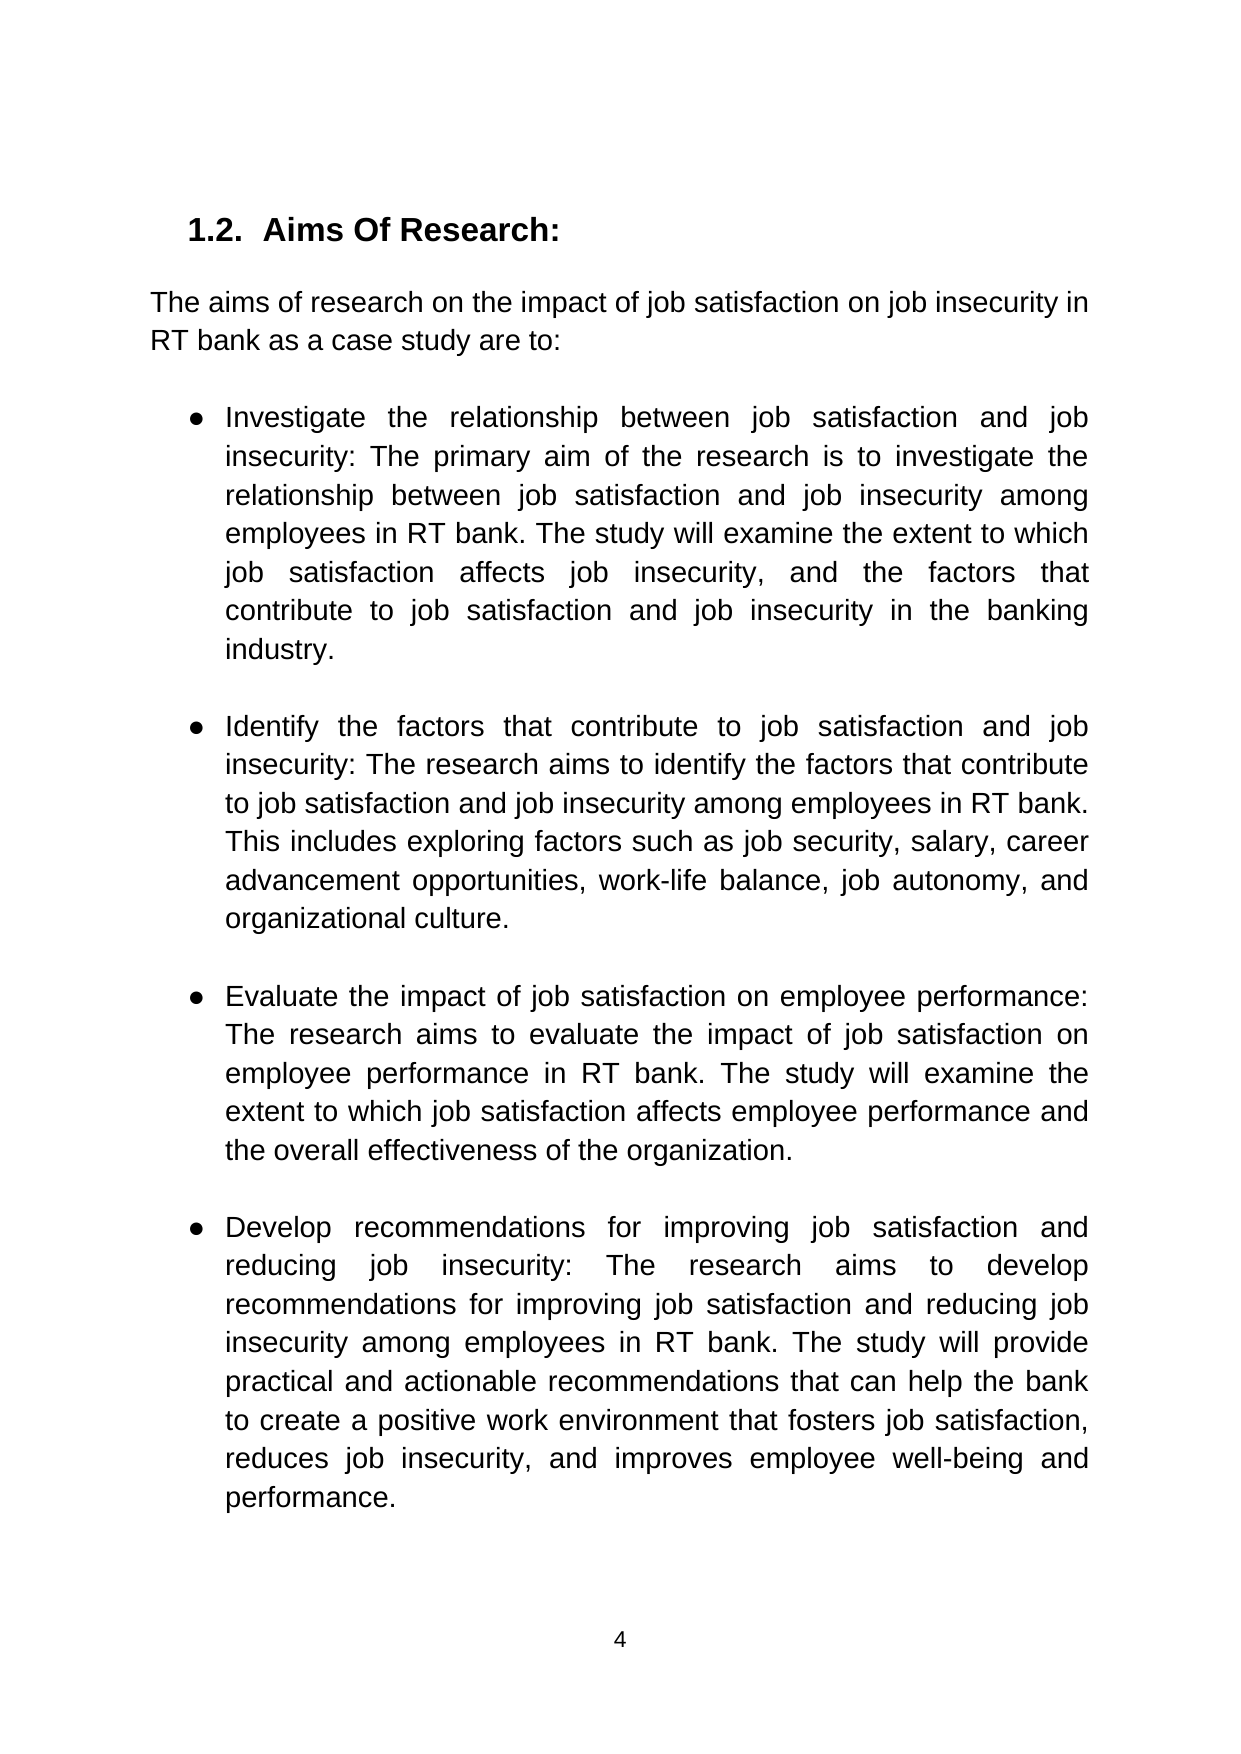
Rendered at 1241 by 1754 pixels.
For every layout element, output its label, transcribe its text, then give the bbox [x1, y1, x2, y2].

text The aims of research on the impact of job satisfaction on job insecurity in RT bank as a case study are to: [150, 285, 1090, 357]
list Aims Of Research: [187, 210, 1090, 249]
list Investigate the relationship between job satisfaction and job insecurity: The primary aim of the research is to investigate the relationship between job satisfaction and job insecurity among employees in RT bank. The study will examine the extent to which job satisfaction affects job insecurity, and the factors that contribute to job satisfaction and job insecurity in the banking industry. [187, 400, 1090, 665]
list Identify the factors that contribute to job satisfaction and job insecurity: The research aims to identify the factors that contribute to job satisfaction and job insecurity among employees in RT bank. This includes exploring factors such as job security, salary, career advancement opportunities, work-life balance, job autonomy, and organizational culture. [187, 709, 1090, 935]
list Develop recommendations for improving job satisfaction and reducing job insecurity: The research aims to develop recommendations for improving job satisfaction and reducing job insecurity among employees in RT bank. The study will provide practical and actionable recommendations that can help the bank to create a positive work environment that fosters job satisfaction, reduces job insecurity, and improves employee well-being and performance. [187, 1210, 1090, 1513]
list Evaluate the impact of job satisfaction on employee performance: The research aims to evaluate the impact of job satisfaction on employee performance in RT bank. The study will examine the extent to which job satisfaction affects employee performance and the overall effectiveness of the organization. [187, 978, 1090, 1166]
